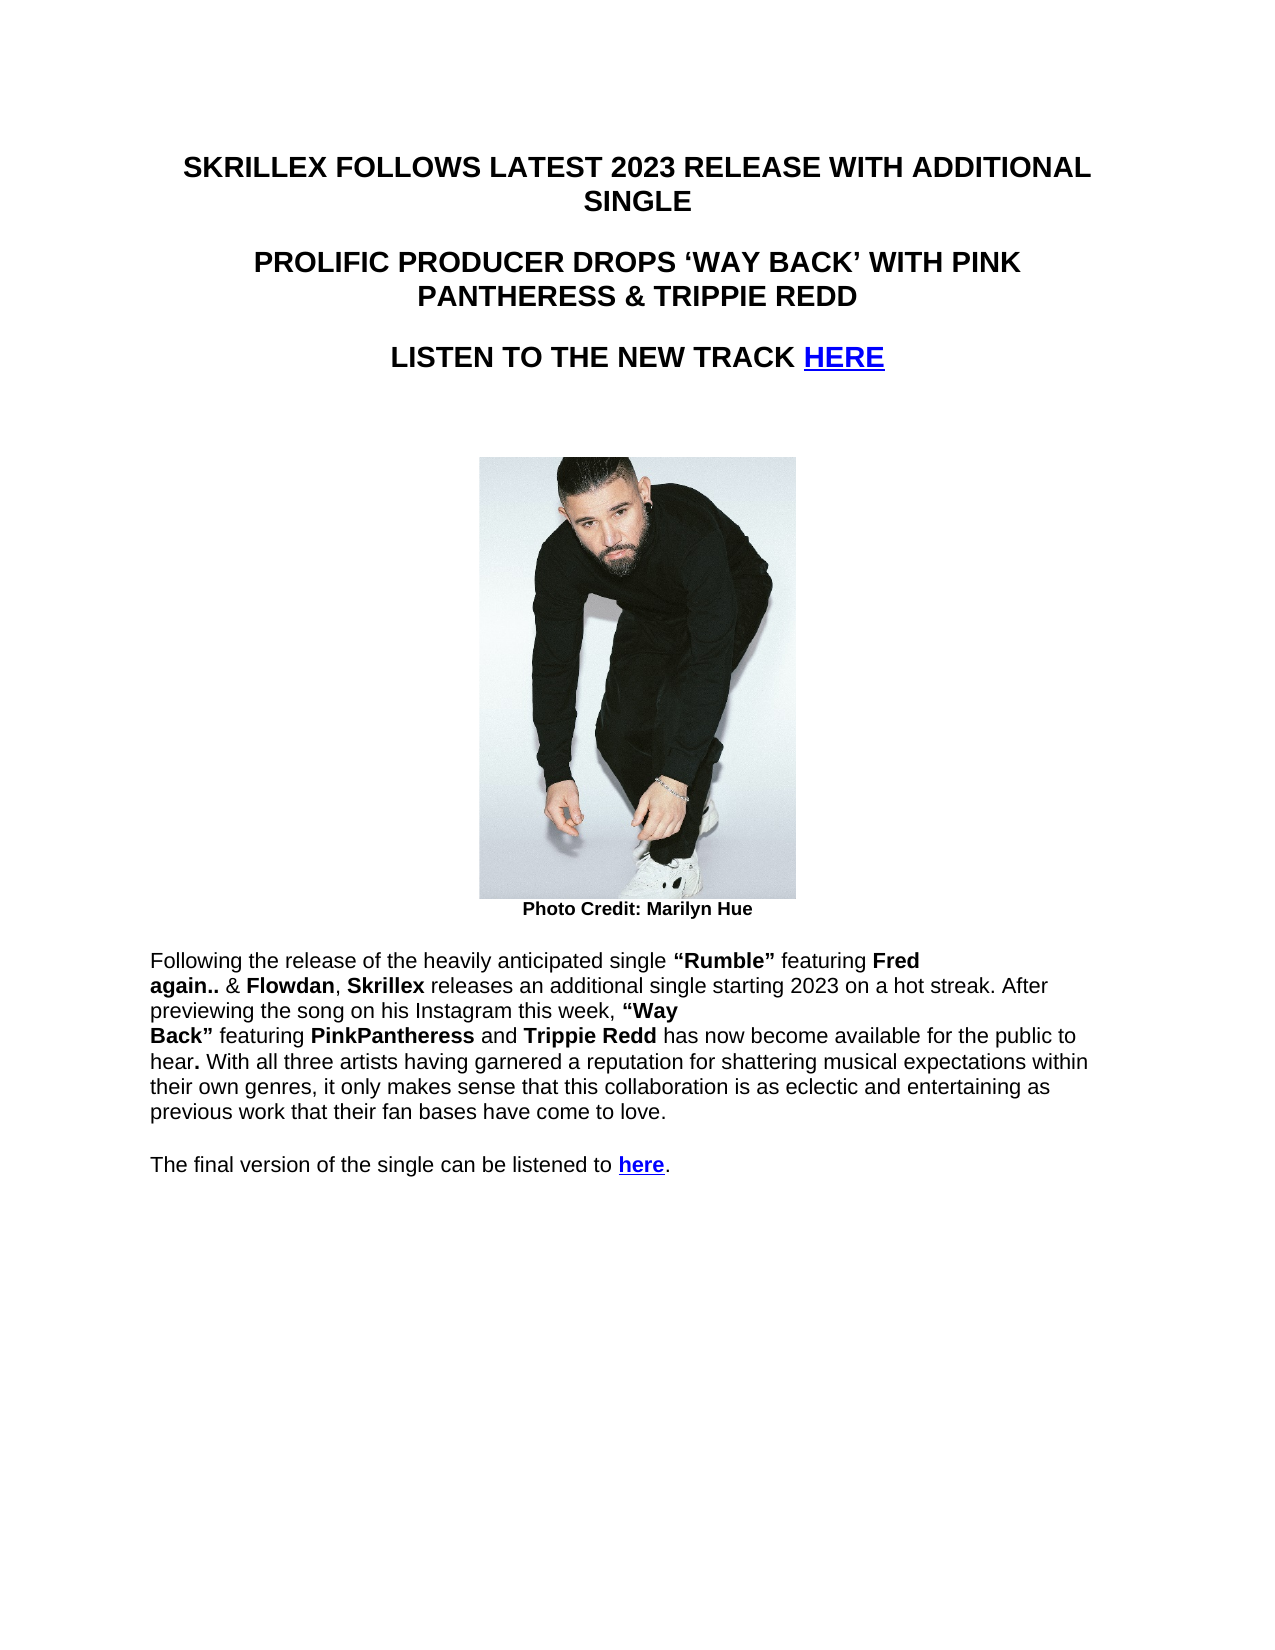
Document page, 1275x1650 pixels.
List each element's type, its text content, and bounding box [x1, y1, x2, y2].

text SKRILLEX FOLLOWS LATEST 2023 RELEASE WITH ADDITIONAL SINGLE [150, 150, 1125, 217]
text PROLIFIC PRODUCER DROPS ‘WAY BACK’ WITH PINK PANTHERESS & TRIPPIE REDD [150, 245, 1125, 312]
text Photo Credit: Marilyn Hue [150, 898, 1125, 920]
picture [479, 457, 796, 899]
text The final version of the single can be listened to here. [150, 1152, 1125, 1177]
text LISTEN TO THE NEW TRACK HERE [150, 340, 1125, 374]
text Following the release of the heavily anticipated single “Rumble” featuring Fred again.. & Flowdan, Skrillex releases an additional single starting 2023 on a hot streak. After previewing the song on his Instagram this week, “Way Back” featuring PinkPantheress and Trippie Redd has now become available for the public to hear. With all three artists having garnered a reputation for shattering musical expectations within their own genres, it only makes sense that this collaboration is as eclectic and entertaining as previous work that their fan bases have come to love. [150, 948, 1125, 1124]
